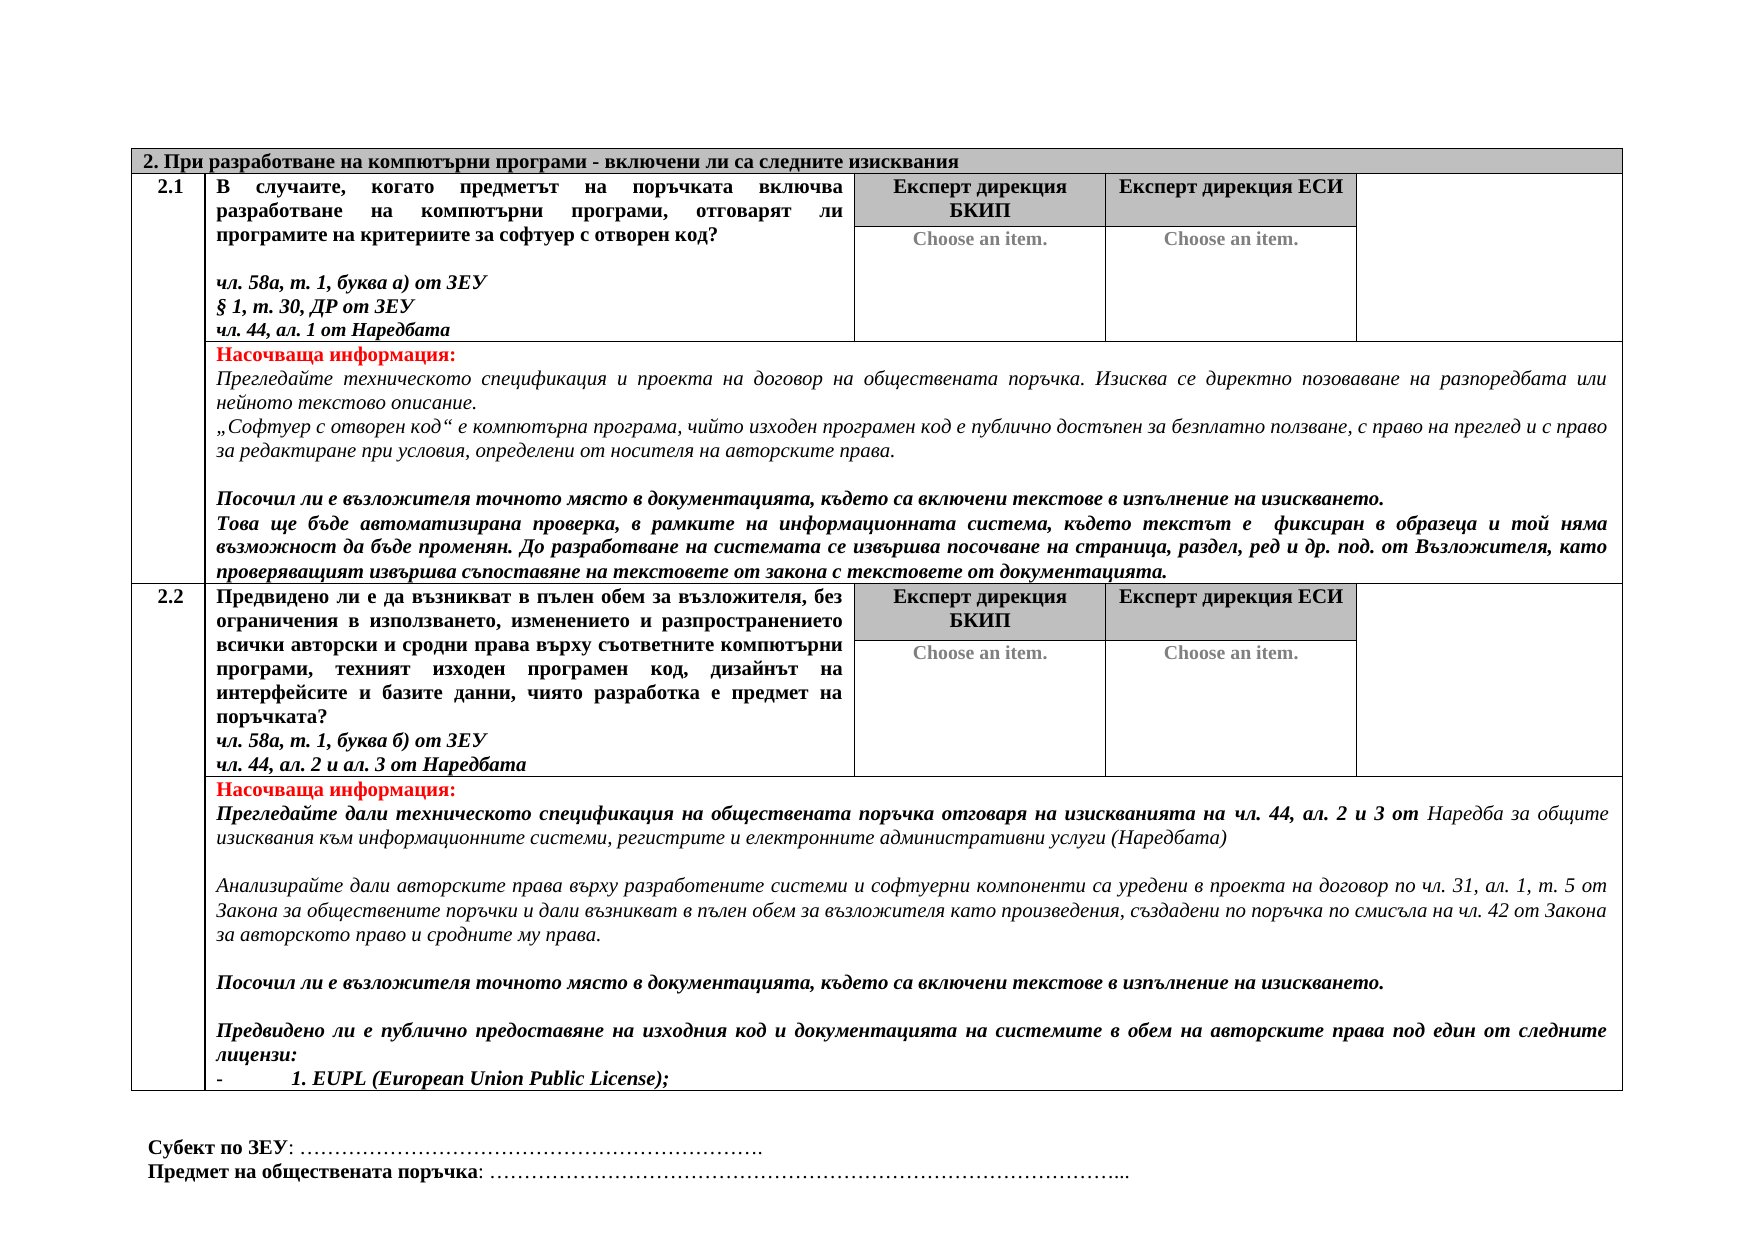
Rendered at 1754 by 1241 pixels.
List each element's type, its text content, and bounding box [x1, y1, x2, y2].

table_cell В случаите, когато предметът на поръчката включва разработване на компютърни програми, отговарят ли програмите на критериите за софтуер с отворен код? чл. 58а, т. 1, буква а) от ЗЕУ § 1, т. 30, ДР от ЗЕУ чл. 44, ал. 1 от Наредбата [206, 174, 854, 341]
table_cell [855, 227, 1105, 341]
table_cell Насочваща информация: Прегледайте техническото спецификация и проекта на договор на обществената поръчка. Изисква се директно позоваване на разпоредбата или нейното текстово описание. „Софтуер с отворен код“ е компютърна програма, чийто изходен програмен код е публично достъпен за безплатно ползване, с право на преглед и с право за редактиране при условия, определени от носителя на авторските права. Посочил ли е възложителя точното място в документацията, където са включени текстове в изпълнение на изискването. Това ще бъде автоматизирана проверка, в рамките на информационната система, където текстът е фиксиран в образеца и той няма възможност да бъде променян. До разработване на системата се извършва посочване на страница, раздел, ред и др. под. от Възложителя, като проверяващият извършва съпоставяне на текстовете от закона с текстовете от документацията. [206, 342, 1622, 583]
table_cell [1106, 641, 1356, 776]
table_cell [855, 641, 1105, 776]
table_cell Експерт дирекция ЕСИ [1106, 584, 1356, 640]
table_cell Предвидено ли е да възникват в пълен обем за възложителя, без ограничения в използването, изменението и разпространението всички авторски и сродни права върху съответните компютърни програми, техният изходен програмен код, дизайнът на интерфейсите и базите данни, чиято разработка е предмет на поръчката? чл. 58а, т. 1, буква б) от ЗЕУ чл. 44, ал. 2 и ал. 3 от Наредбата [206, 584, 854, 776]
table_cell 2. При разработване на компютърни програми - включени ли са следните изисквания [132, 149, 1622, 173]
table_cell Експерт дирекция ЕСИ [1106, 174, 1356, 226]
table_cell 2.1 [132, 174, 204, 583]
table_cell Експерт дирекция БКИП [855, 174, 1105, 226]
table_cell Експерт дирекция БКИП [855, 584, 1105, 640]
table_cell 2.2 [132, 584, 204, 1090]
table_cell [206, 777, 1622, 1090]
table_cell [1357, 584, 1622, 776]
table_cell [1357, 174, 1622, 341]
table_cell [1106, 227, 1356, 341]
